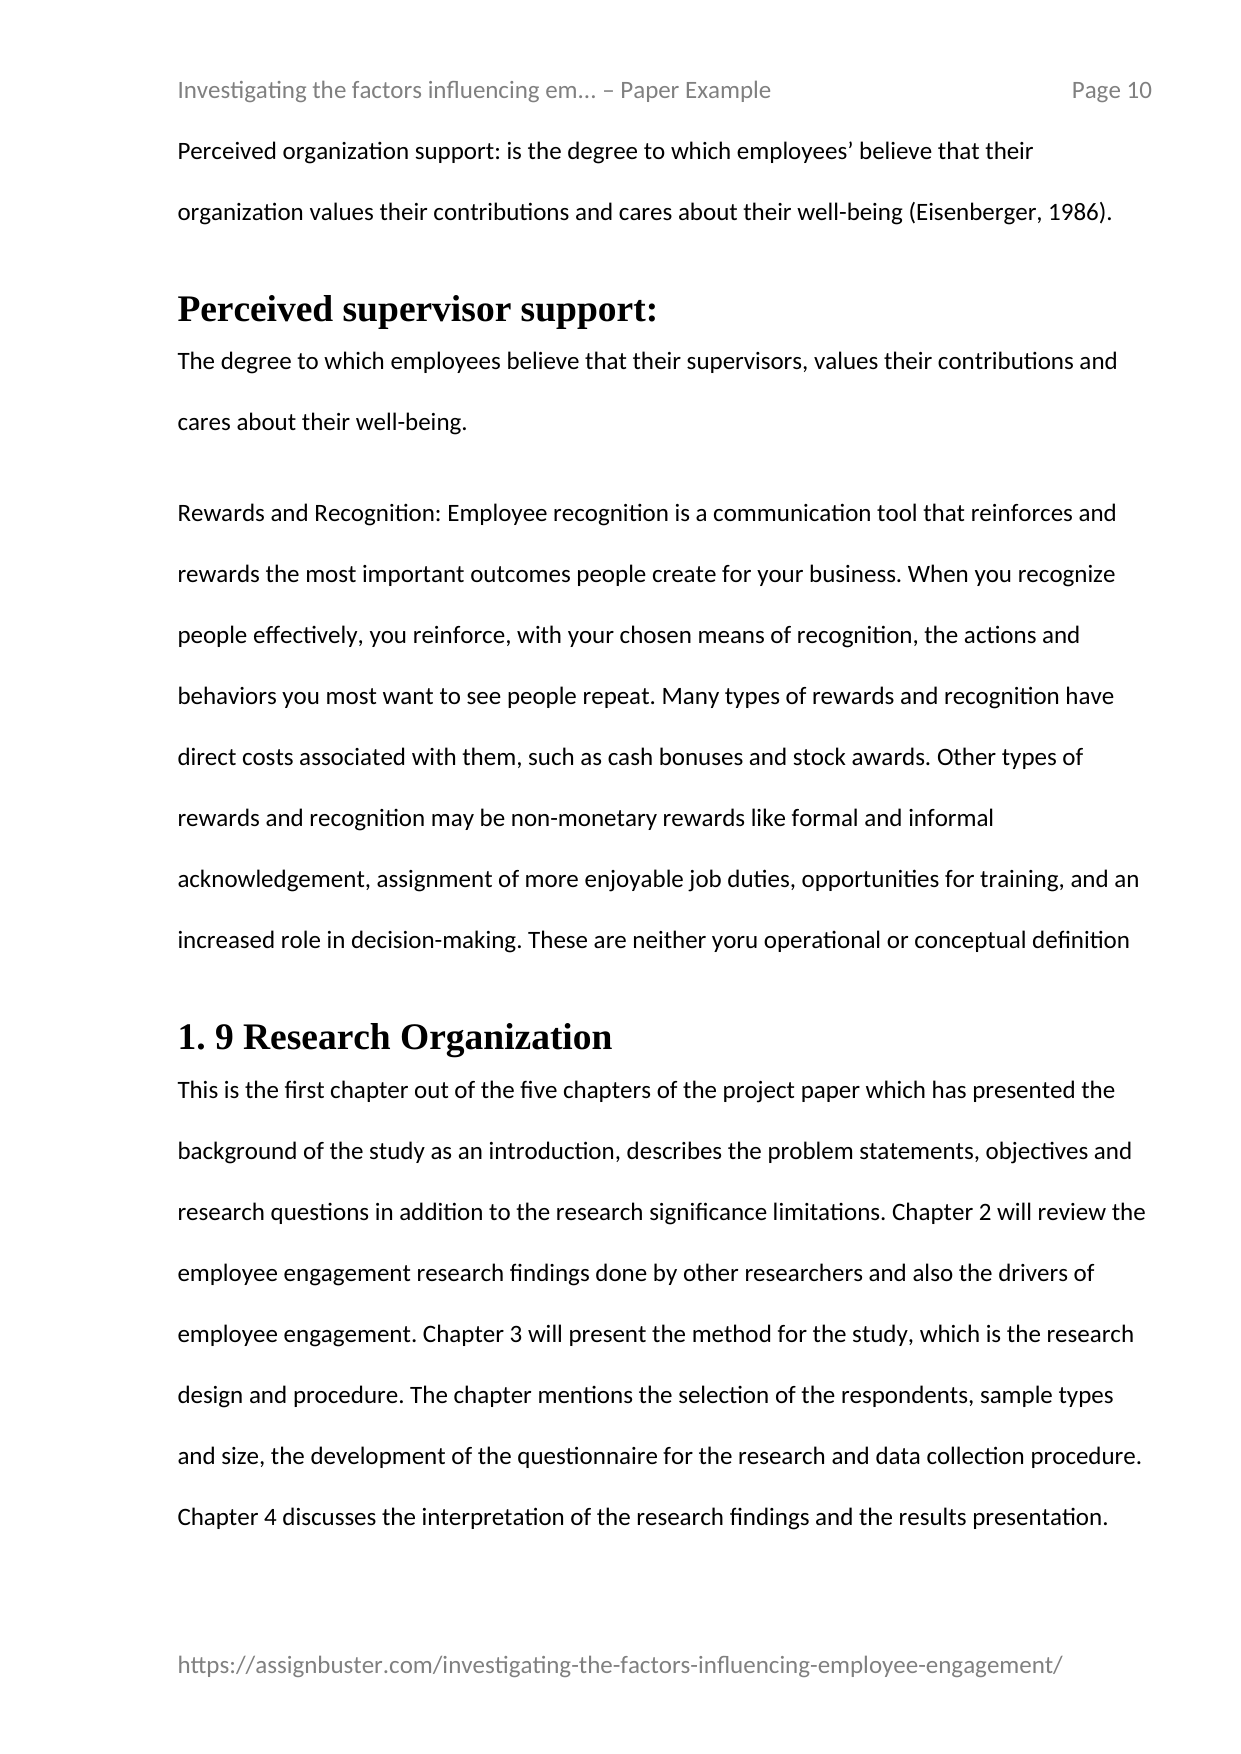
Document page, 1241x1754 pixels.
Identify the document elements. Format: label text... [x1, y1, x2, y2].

subtitle Perceived supervisor support: [177, 286, 1152, 329]
text Rewards and Recognition: Employee recognition is a communication tool that reinforces and rewards the most important outcomes people create for your business. When you recognize people effectively, you reinforce, with your chosen means of recognition, the actions and behaviors you most want to see people repeat. Many types of rewards and recognition have direct costs associated with them, such as cash bonuses and stock awards. Other types of rewards and recognition may be non-monetary rewards like formal and informal acknowledgement, assignment of more enjoyable job duties, opportunities for training, and an increased role in decision-making. These are neither yoru operational or conceptual definition [177, 497, 1152, 955]
subtitle 1. 9 Research Organization [177, 1015, 1152, 1058]
text Perceived organization support: is the degree to which employees’ believe that their organization values their contributions and cares about their well-being (Eisenberger, 1986). [177, 135, 1152, 226]
text The degree to which employees believe that their supervisors, values their contributions and cares about their well-being. [177, 345, 1152, 437]
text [177, 1074, 1152, 1532]
